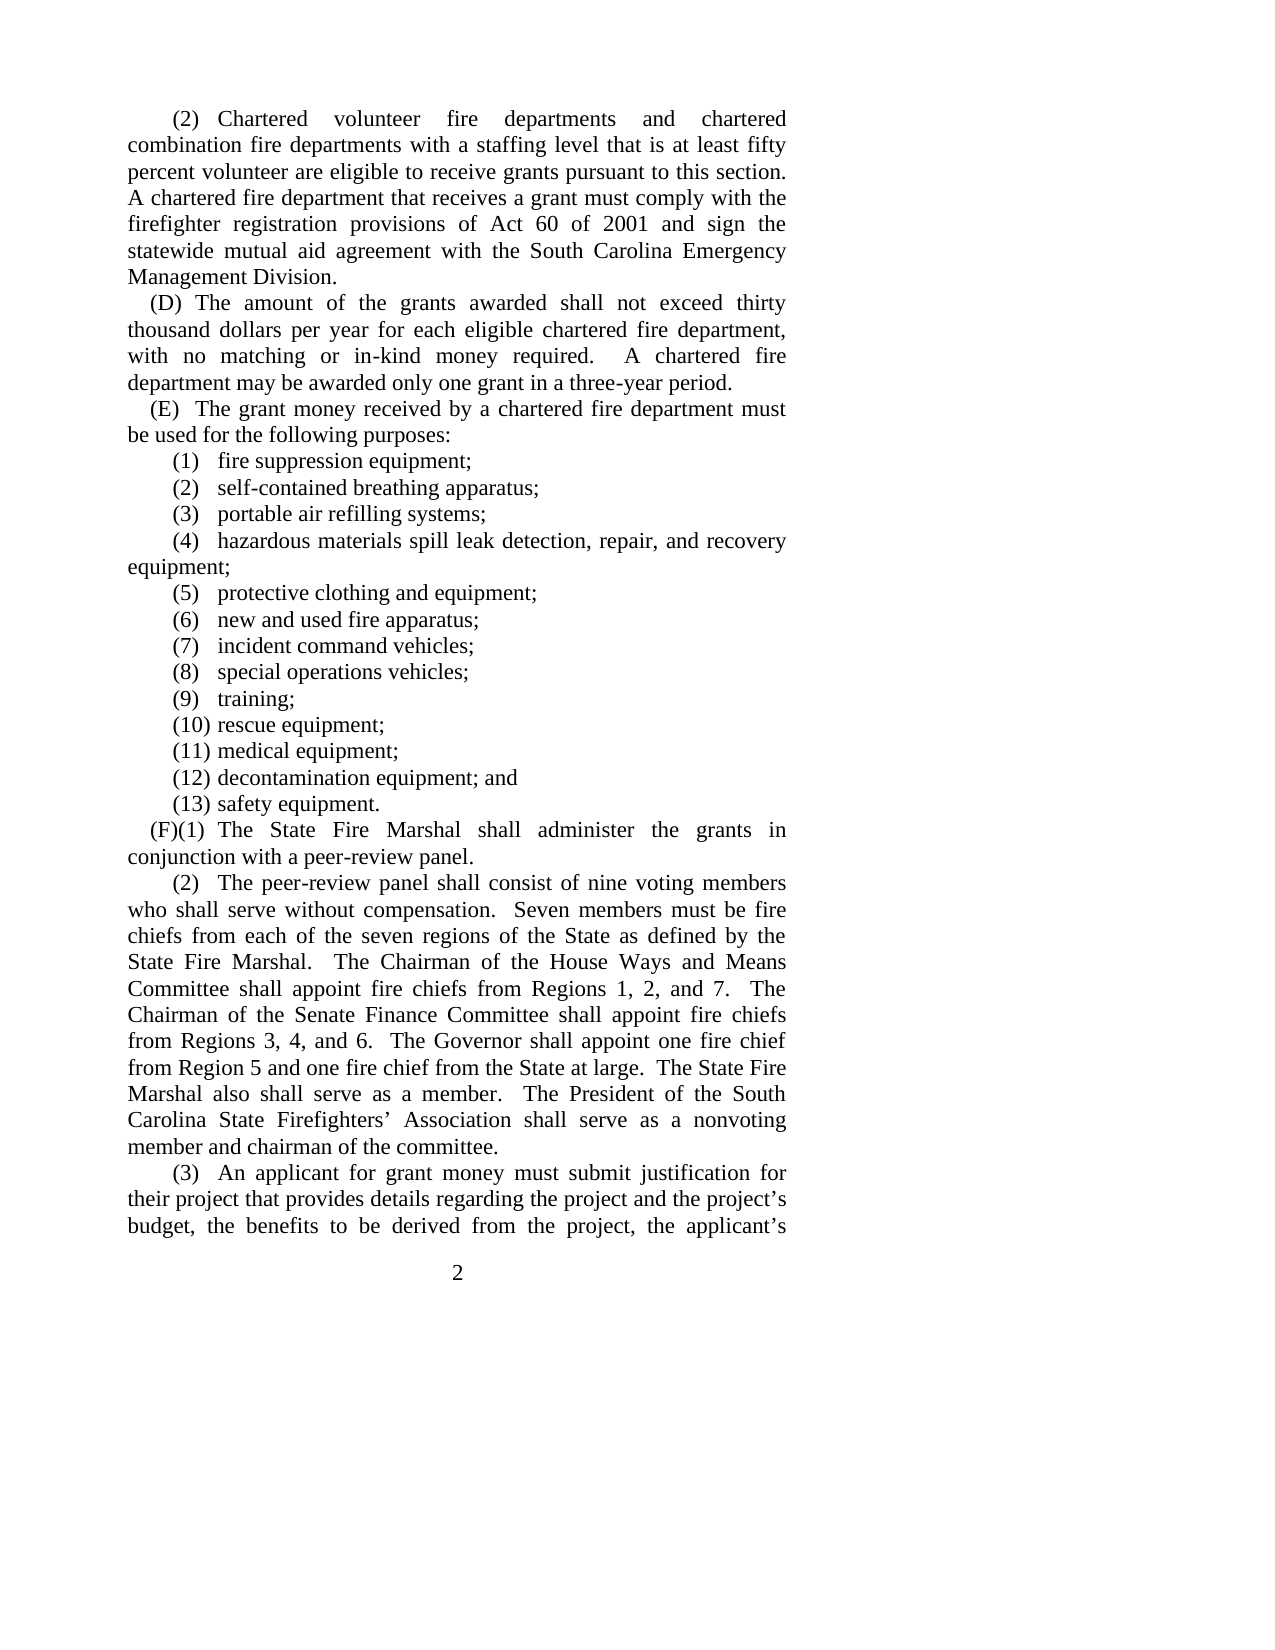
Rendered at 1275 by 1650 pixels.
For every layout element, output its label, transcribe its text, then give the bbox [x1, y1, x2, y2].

text (1) fire suppression equipment; [127, 448, 787, 474]
text (6) new and used fire apparatus; [127, 606, 787, 632]
text (7) incident command vehicles; [127, 632, 787, 658]
text (13) safety equipment. [127, 790, 787, 817]
text (5) protective clothing and equipment; [127, 579, 787, 606]
text (9) training; [127, 685, 787, 711]
text (2) Chartered volunteer fire departments and chartered combination fire departments with a staffing level that is at least fifty percent volunteer are eligible to receive grants pursuant to this section. A chartered fire department that receives a grant must comply with the firefighter registration provisions of Act 60 of 2001 and sign the statewide mutual aid agreement with the South Carolina Emergency Management Division. [127, 105, 787, 289]
text (3) portable air refilling systems; [127, 500, 787, 527]
text (E) The grant money received by a chartered fire department must be used for the following purposes: [127, 395, 787, 448]
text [127, 1159, 787, 1238]
text (8) special operations vehicles; [127, 658, 787, 685]
text (2) self-contained breathing apparatus; [127, 474, 787, 500]
text (10) rescue equipment; [127, 711, 787, 737]
text (F)(1) The State Fire Marshal shall administer the grants in conjunction with a peer-review panel. [127, 817, 787, 869]
text (11) medical equipment; [127, 737, 787, 764]
text (12) decontamination equipment; and [127, 764, 787, 790]
text (2) The peer-review panel shall consist of nine voting members who shall serve without compensation. Seven members must be fire chiefs from each of the seven regions of the State as defined by the State Fire Marshal. The Chairman of the House Ways and Means Committee shall appoint fire chiefs from Regions 1, 2, and 7. The Chairman of the Senate Finance Committee shall appoint fire chiefs from Regions 3, 4, and 6. The Governor shall appoint one fire chief from Region 5 and one fire chief from the State at large. The State Fire Marshal also shall serve as a member. The President of the South Carolina State Firefighters’ Association shall serve as a nonvoting member and chairman of the committee. [127, 869, 787, 1159]
text (4) hazardous materials spill leak detection, repair, and recovery equipment; [127, 527, 787, 579]
text (D) The amount of the grants awarded shall not exceed thirty thousand dollars per year for each eligible chartered fire department, with no matching or in-kind money required. A chartered fire department may be awarded only one grant in a three-year period. [127, 289, 787, 395]
